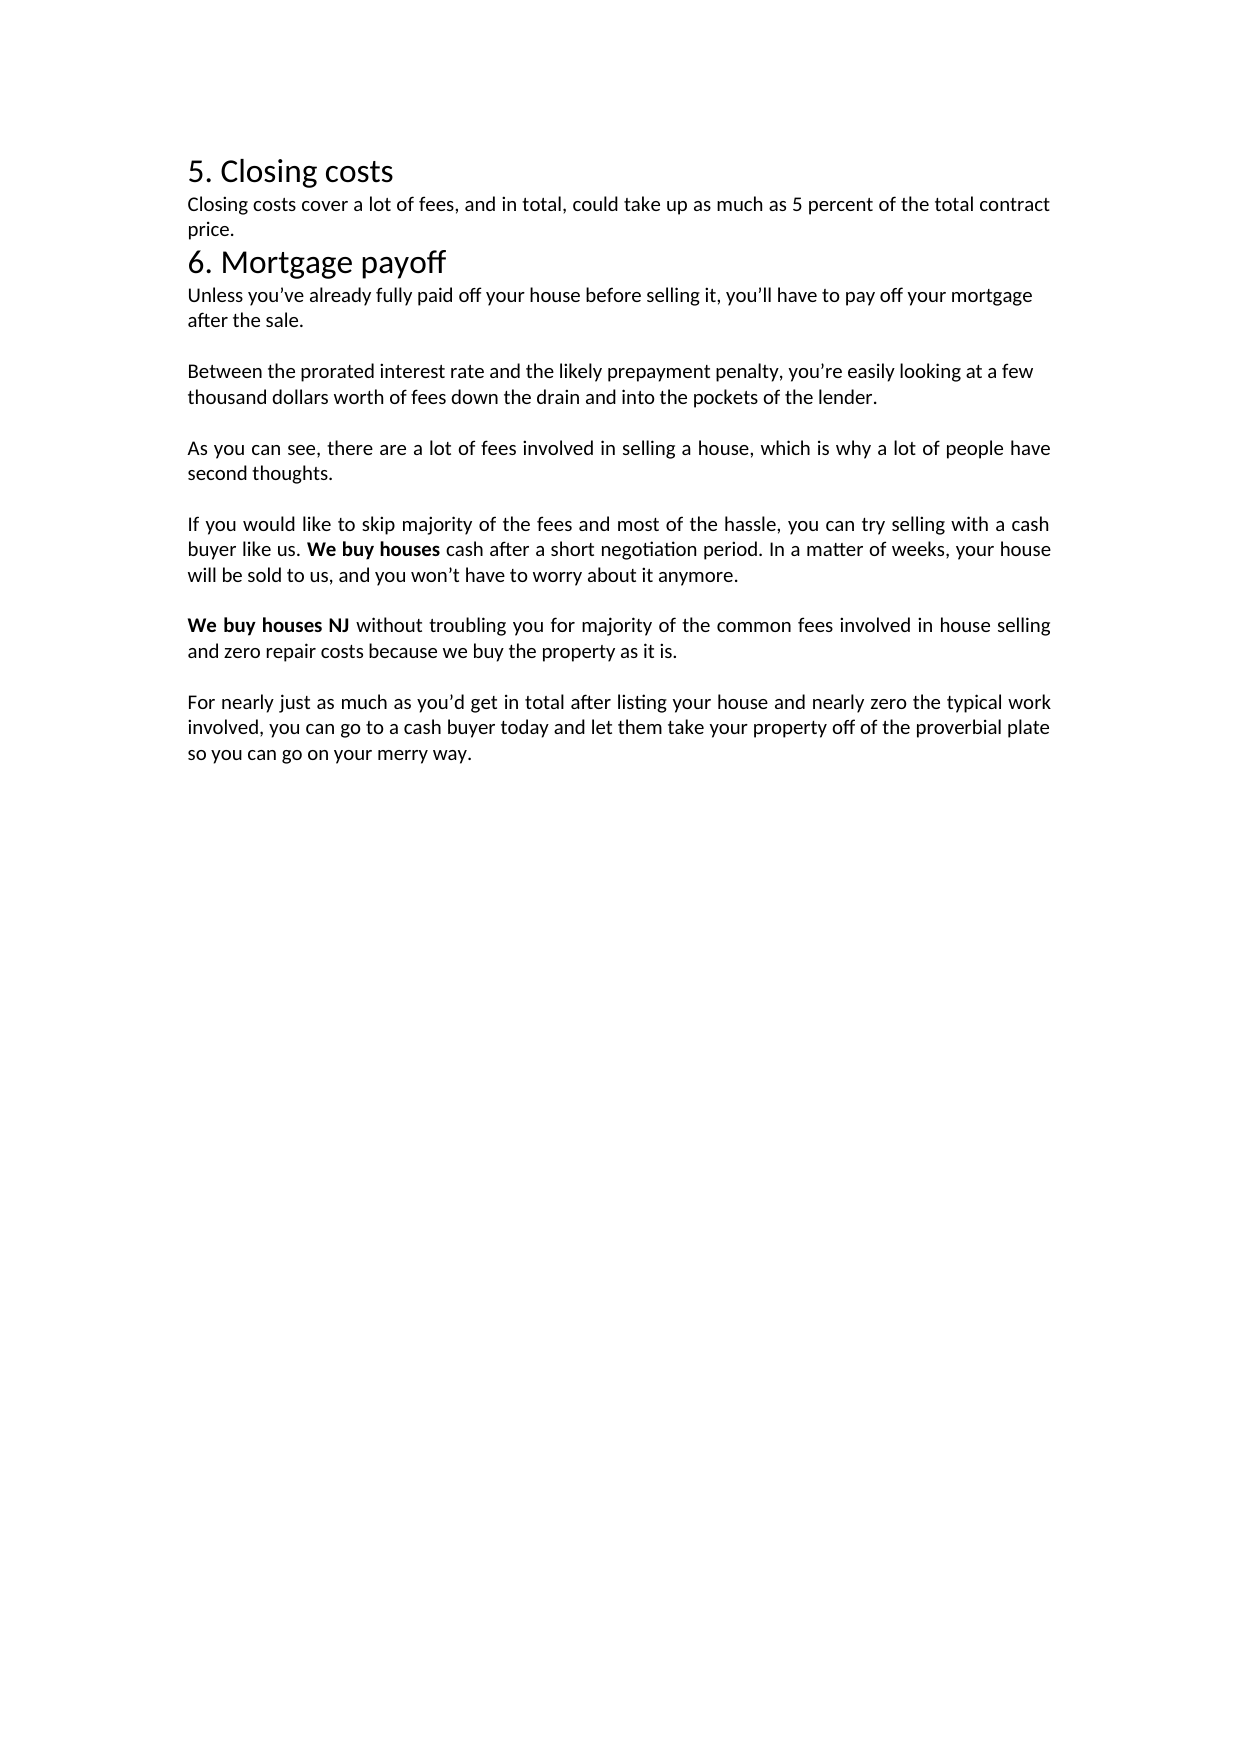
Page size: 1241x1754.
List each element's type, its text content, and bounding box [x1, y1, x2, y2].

text Between the prorated interest rate and the likely prepayment penalty, you’re easily looking at a few thousand dollars worth of fees down the drain and into the pockets of the lender. [187, 358, 1053, 409]
text If you would like to skip majority of the fees and most of the hassle, you can try selling with a cash buyer like us. We buy houses cash after a short negotiation period. In a matter of weeks, your house will be sold to us, and you won’t have to worry about it anymore. [187, 511, 1053, 587]
text Unless you’ve already fully paid off your house before selling it, you’ll have to pay off your mortgage after the sale. [187, 282, 1053, 333]
text For nearly just as much as you’d get in total after listing your house and nearly zero the typical work involved, you can go to a cash buyer today and let them take your property off of the proverbial plate so you can go on your merry way. [187, 689, 1053, 765]
subtitle Mortgage payoff [187, 242, 1053, 282]
text As you can see, there are a lot of fees involved in selling a house, which is why a lot of people have second thoughts. [187, 435, 1053, 486]
text We buy houses NJ without troubling you for majority of the common fees involved in house selling and zero repair costs because we buy the property as it is. [187, 613, 1053, 663]
subtitle Closing costs [187, 150, 1053, 191]
text Closing costs cover a lot of fees, and in total, could take up as much as 5 percent of the total contract price. [187, 191, 1053, 242]
